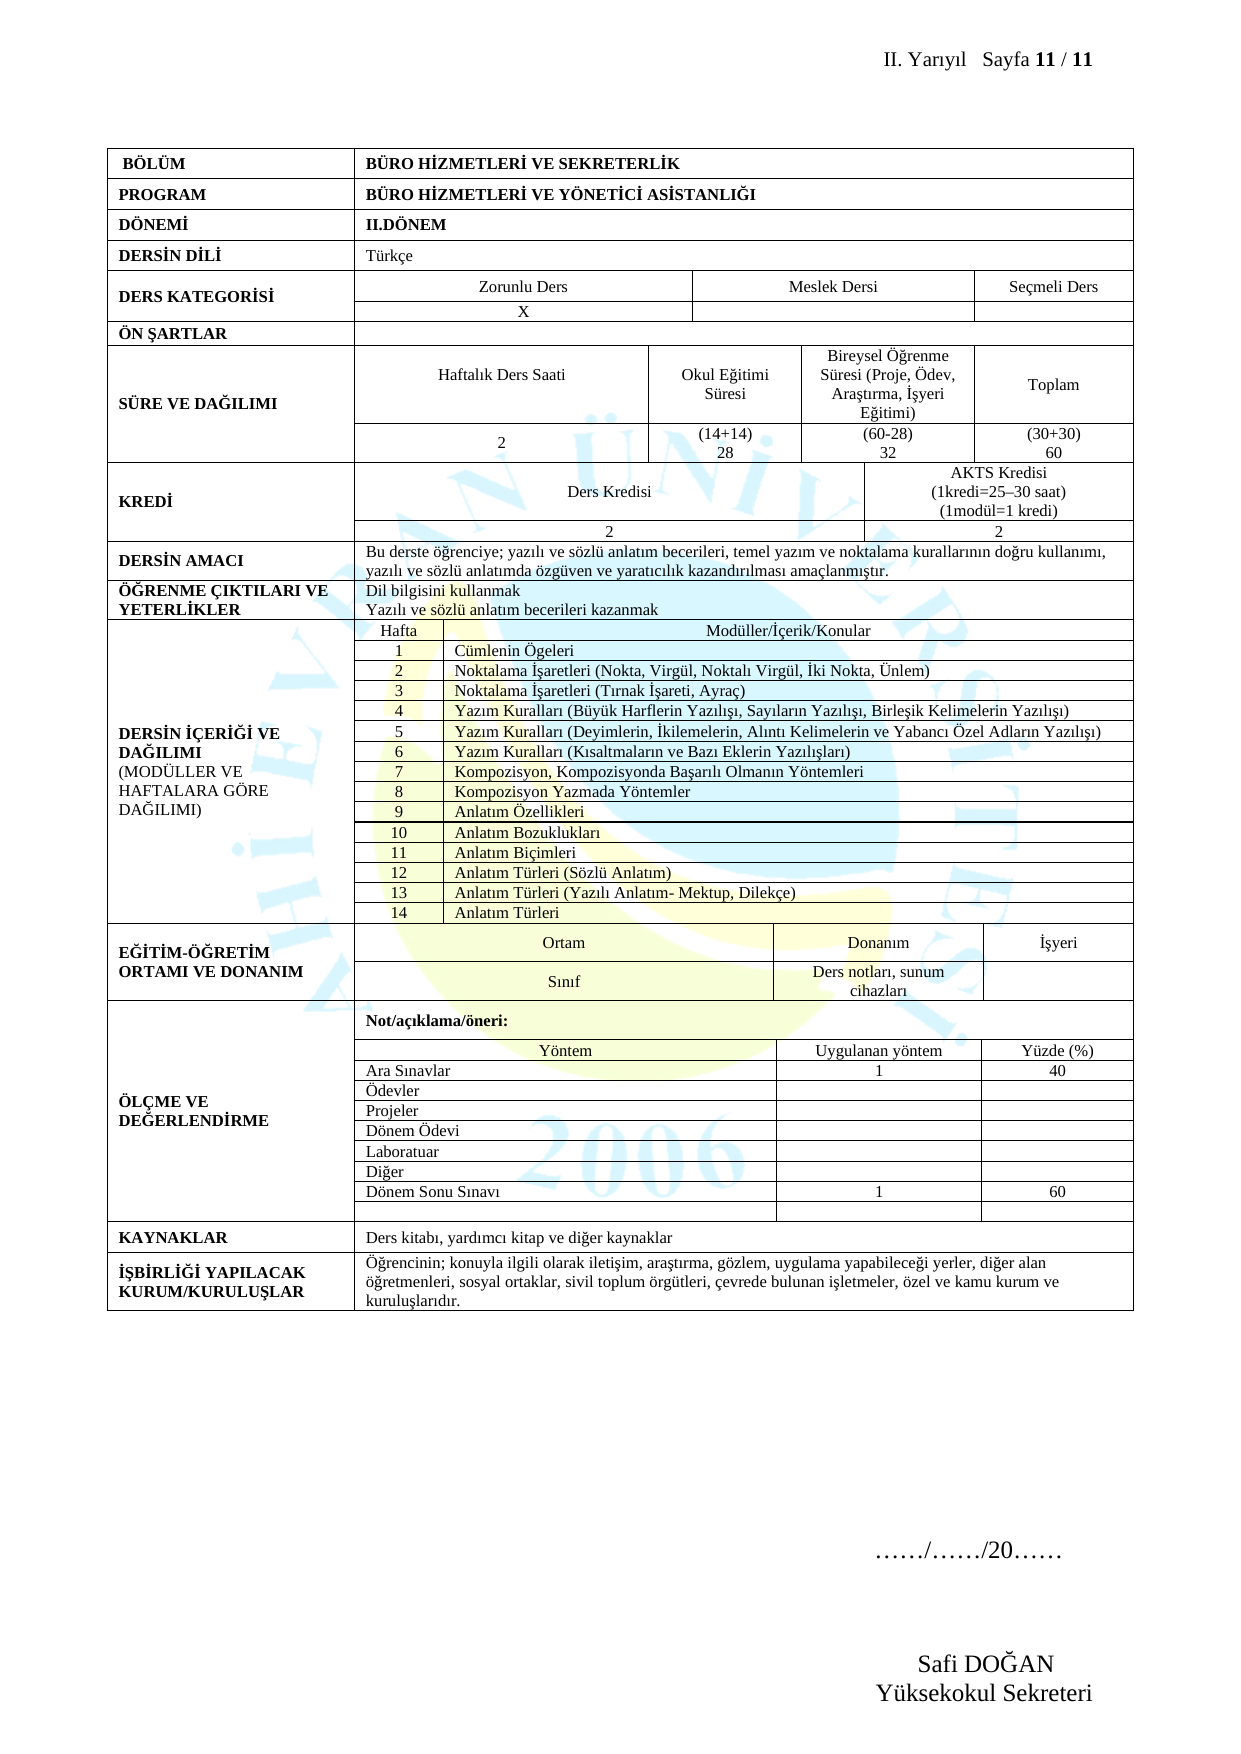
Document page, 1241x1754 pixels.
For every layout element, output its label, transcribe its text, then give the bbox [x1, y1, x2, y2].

table_cell Ders kitabı, yardımcı kitap ve diğer kaynaklar [355, 1222, 1133, 1252]
table_cell (14+14) 28 [649, 424, 801, 462]
table_cell ÖLÇME VE DEĞERLENDİRME [108, 1001, 354, 1221]
table_cell [777, 1141, 981, 1161]
table_cell Meslek Dersi [693, 271, 974, 301]
table_cell [982, 1081, 1133, 1100]
table_cell Dönem Sonu Sınavı [355, 1182, 776, 1201]
table_cell 1 [777, 1182, 981, 1201]
table_cell Yazım Kuralları (Deyimlerin, İkilemelerin, Alıntı Kelimelerin ve Yabancı Özel Adların Yazılışı) [444, 721, 1133, 741]
table_cell 10 [355, 823, 443, 842]
table_cell Bireysel Öğrenme Süresi (Proje, Ödev, Araştırma, İşyeri Eğitimi) [802, 346, 974, 422]
table_cell [777, 1202, 981, 1221]
table_cell ÖĞRENME ÇIKTILARI VE YETERLİKLER [108, 581, 354, 619]
table_cell [355, 1202, 776, 1221]
table_cell Yazım Kuralları (Büyük Harflerin Yazılışı, Sayıların Yazılışı, Birleşik Kelimelerin Yazılışı) [444, 701, 1133, 720]
table_cell Hafta [355, 620, 443, 639]
table_cell Kompozisyon, Kompozisyonda Başarılı Olmanın Yöntemleri [444, 762, 1133, 781]
table_cell Laboratuar [355, 1141, 776, 1161]
table_cell 12 [355, 863, 443, 882]
table_cell 1 [355, 641, 443, 660]
table_cell Sınıf [355, 962, 773, 1000]
table_cell [355, 322, 1133, 345]
table_cell Öğrencinin; konuyla ilgili olarak iletişim, araştırma, gözlem, uygulama yapabileceği yerler, diğer alan öğretmenleri, sosyal ortaklar, sivil toplum örgütleri, çevrede bulunan işletmeler, özel ve kamu kurum ve kuruluşlarıdır. [355, 1253, 1133, 1310]
table_cell EĞİTİM-ÖĞRETİM ORTAMI VE DONANIM [108, 924, 354, 1000]
table_cell DÖNEMİ [108, 210, 354, 239]
table_cell Noktalama İşaretleri (Nokta, Virgül, Noktalı Virgül, İki Nokta, Ünlem) [444, 661, 1133, 680]
table_cell DERSİN AMACI [108, 542, 354, 580]
table_cell 9 [355, 802, 443, 821]
table_cell Not/açıklama/öneri: [355, 1001, 1133, 1039]
table_cell [982, 1101, 1133, 1120]
table_cell Uygulanan yöntem [777, 1040, 981, 1059]
table_cell Dil bilgisini kullanmak Yazılı ve sözlü anlatım becerileri kazanmak [355, 581, 1133, 619]
table_cell 1 [777, 1061, 981, 1080]
table_cell Haftalık Ders Saati [355, 346, 648, 422]
table_cell KAYNAKLAR [108, 1222, 354, 1252]
table_cell Diğer [355, 1162, 776, 1181]
table_cell [984, 962, 1133, 1000]
table_cell DERS KATEGORİSİ [108, 271, 354, 321]
table_cell [975, 302, 1133, 321]
table_cell [982, 1202, 1133, 1221]
table_cell Modüller/İçerik/Konular [444, 620, 1133, 639]
table_cell [777, 1101, 981, 1120]
table_cell Donanım [774, 924, 983, 961]
table_cell (30+30) 60 [975, 424, 1133, 462]
table_cell 60 [982, 1182, 1133, 1201]
table_cell Anlatım Biçimleri [444, 843, 1133, 862]
table_cell Yöntem [355, 1040, 776, 1059]
table_cell Dönem Ödevi [355, 1121, 776, 1140]
table_cell BÖLÜM [108, 149, 354, 178]
table_cell Noktalama İşaretleri (Tırnak İşareti, Ayraç) [444, 681, 1133, 700]
table_cell Kompozisyon Yazmada Yöntemler [444, 782, 1133, 801]
table_cell ÖN ŞARTLAR [108, 322, 354, 345]
table_cell 11 [355, 843, 443, 862]
table_cell [777, 1081, 981, 1100]
table_cell Ara Sınavlar [355, 1061, 776, 1080]
table_cell Anlatım Türleri (Yazılı Anlatım- Mektup, Dilekçe) [444, 883, 1133, 902]
table_cell Ders notları, sunum cihazları [774, 962, 983, 1000]
table_cell (60-28) 32 [802, 424, 974, 462]
table_cell PROGRAM [108, 179, 354, 209]
table_cell 8 [355, 782, 443, 801]
table_cell Anlatım Türleri [444, 903, 1133, 922]
table_cell Projeler [355, 1101, 776, 1120]
table_cell İŞBİRLİĞİ YAPILACAK KURUM/KURULUŞLAR [108, 1253, 354, 1310]
table_cell X [355, 302, 692, 321]
table_cell Seçmeli Ders [975, 271, 1133, 301]
table_cell 2 [355, 424, 648, 462]
table_cell [982, 1121, 1133, 1140]
table_cell 2 [865, 521, 1133, 541]
table_cell Bu derste öğrenciye; yazılı ve sözlü anlatım becerileri, temel yazım ve noktalama kurallarının doğru kullanımı, yazılı ve sözlü anlatımda özgüven ve yaratıcılık kazandırılması amaçlanmıştır. [355, 542, 1133, 580]
table_cell AKTS Kredisi (1kredi=25–30 saat) (1modül=1 kredi) [865, 463, 1133, 520]
table_cell BÜRO HİZMETLERİ VE YÖNETİCİ ASİSTANLIĞI [355, 179, 1133, 209]
table_cell 2 [355, 521, 864, 541]
table_cell DERSİN DİLİ [108, 241, 354, 270]
table_cell Anlatım Bozuklukları [444, 823, 1133, 842]
table_cell Ortam [355, 924, 773, 961]
table_cell [982, 1141, 1133, 1161]
table_cell [777, 1162, 981, 1181]
table_cell 2 [355, 661, 443, 680]
table_cell Yazım Kuralları (Kısaltmaların ve Bazı Eklerin Yazılışları) [444, 742, 1133, 761]
table_cell SÜRE VE DAĞILIMI [108, 346, 354, 462]
table_cell Türkçe [355, 241, 1133, 270]
table_cell BÜRO HİZMETLERİ VE SEKRETERLİK [355, 149, 1133, 178]
table_cell Okul Eğitimi Süresi [649, 346, 801, 422]
table_cell [693, 302, 974, 321]
table_cell Anlatım Özellikleri [444, 802, 1133, 821]
table_cell 7 [355, 762, 443, 781]
table_cell Ders Kredisi [355, 463, 864, 520]
table_cell 4 [355, 701, 443, 720]
table_cell [982, 1162, 1133, 1181]
table_cell Cümlenin Ögeleri [444, 641, 1133, 660]
table_cell 3 [355, 681, 443, 700]
table_cell II.DÖNEM [355, 210, 1133, 239]
table_cell Yüzde (%) [982, 1040, 1133, 1059]
table_cell İşyeri [984, 924, 1133, 961]
table_cell KREDİ [108, 463, 354, 541]
table_cell 6 [355, 742, 443, 761]
table_cell 40 [982, 1061, 1133, 1080]
table_cell Anlatım Türleri (Sözlü Anlatım) [444, 863, 1133, 882]
table_cell 13 [355, 883, 443, 902]
table_cell Zorunlu Ders [355, 271, 692, 301]
table_cell Toplam [975, 346, 1133, 422]
table_cell [777, 1121, 981, 1140]
table_cell 14 [355, 903, 443, 922]
table_cell 5 [355, 721, 443, 741]
table_cell DERSİN İÇERİĞİ VE DAĞILIMI (MODÜLLER VE HAFTALARA GÖRE DAĞILIMI) [108, 620, 354, 922]
table_cell Ödevler [355, 1081, 776, 1100]
